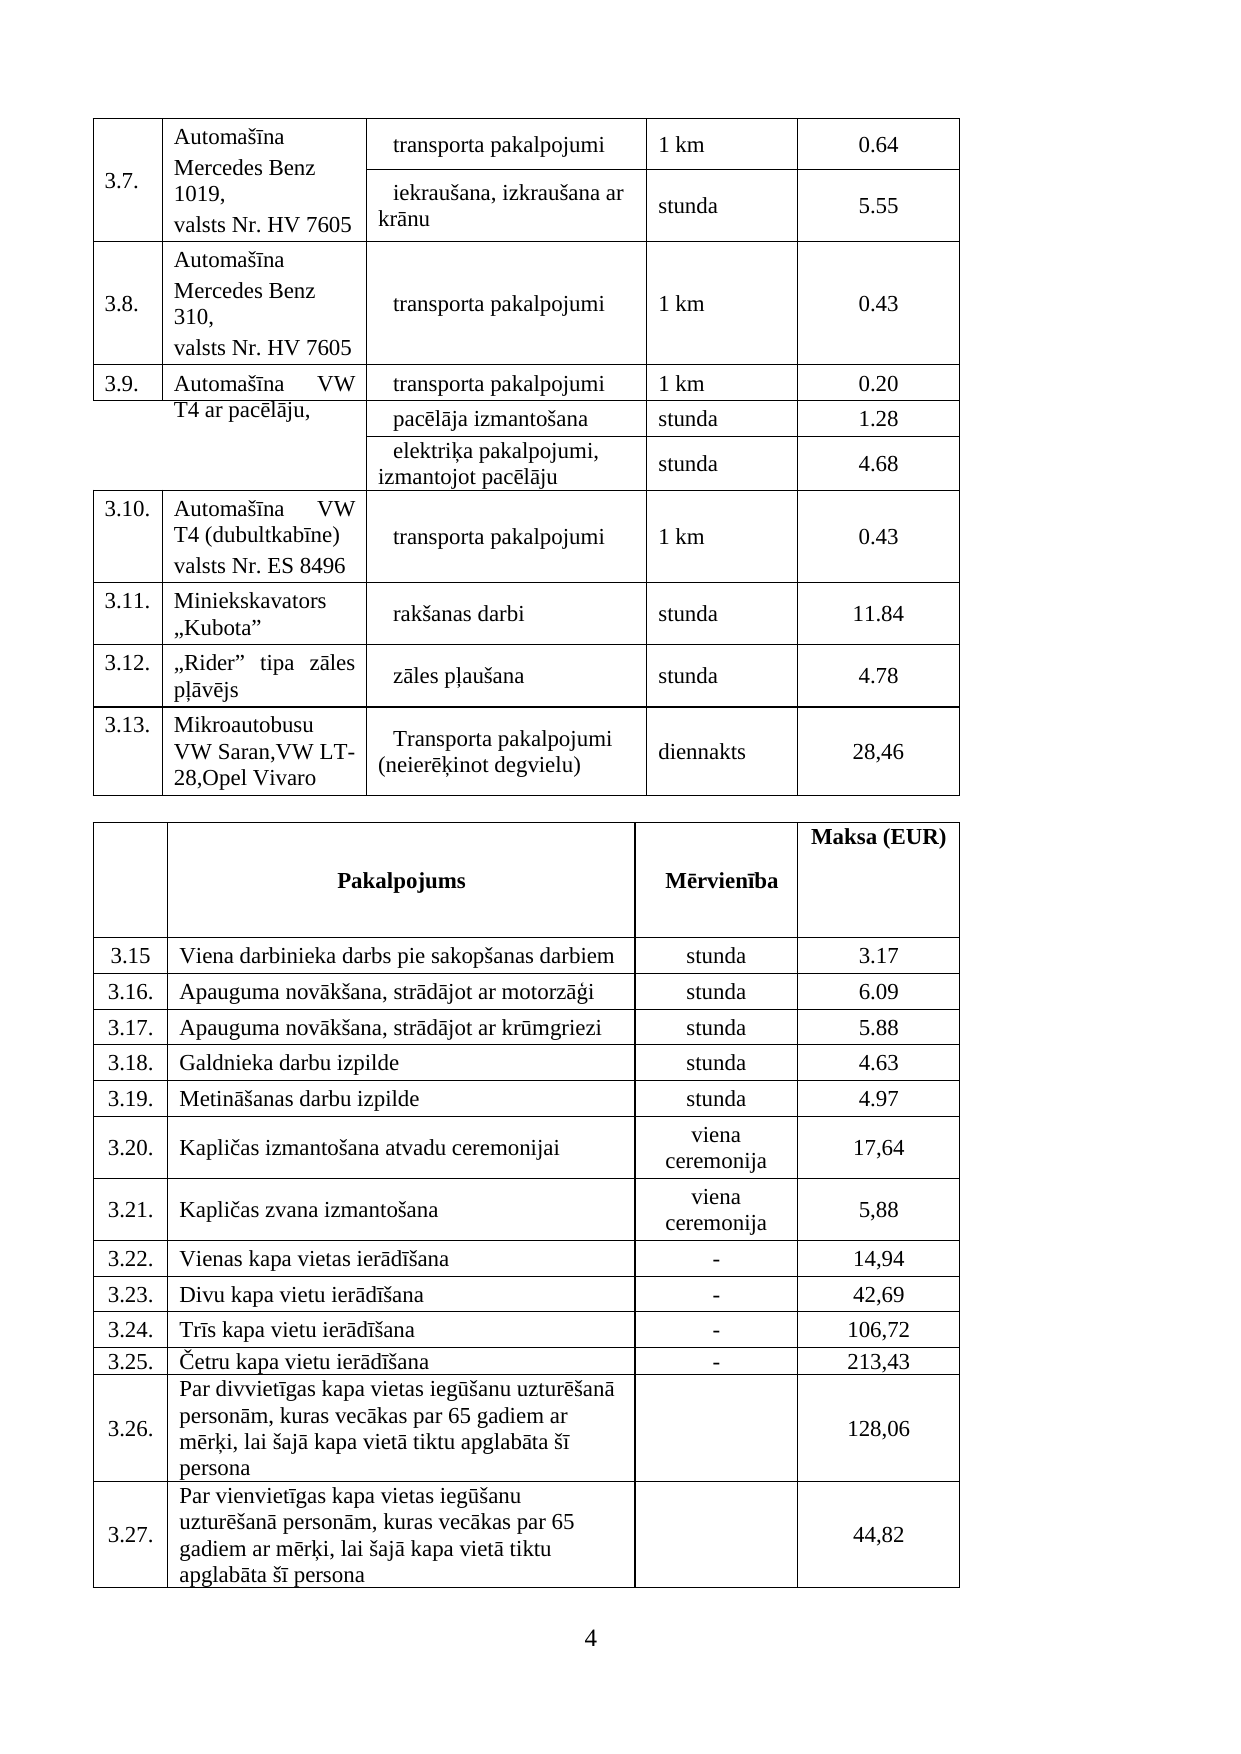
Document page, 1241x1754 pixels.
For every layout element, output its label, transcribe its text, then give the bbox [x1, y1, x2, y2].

table_cell 3.11. [94, 583, 162, 644]
table_cell Miniekskavators „Kubota” [163, 583, 366, 644]
table_cell 4.78 [798, 645, 959, 706]
table_cell - [636, 1241, 797, 1276]
table_cell stunda [636, 974, 797, 1008]
table_cell 3.24. [94, 1312, 167, 1347]
table_cell stunda [636, 1081, 797, 1116]
table_cell 3.8. [94, 242, 162, 364]
table_cell 3.20. [94, 1117, 167, 1178]
table_cell rakšanas darbi [367, 583, 646, 644]
table_cell Kapličas izmantošana atvadu ceremonijai [168, 1117, 634, 1178]
table_cell Metināšanas darbu izpilde [168, 1081, 634, 1116]
table_cell 3.27. [94, 1482, 167, 1587]
table_cell 5.88 [798, 1010, 959, 1044]
table_cell 4.68 [798, 437, 959, 489]
table_cell stunda [647, 645, 797, 706]
table_cell 14,94 [798, 1241, 959, 1276]
table_cell [636, 1482, 797, 1587]
table_cell viena ceremonija [636, 1117, 797, 1178]
table_cell 11.84 [798, 583, 959, 644]
table_cell Apauguma novākšana, strādājot ar motorzāģi [168, 974, 634, 1008]
table_cell [636, 1375, 797, 1481]
table_cell 3.19. [94, 1081, 167, 1116]
table_cell stunda [636, 1010, 797, 1044]
table_cell 44,82 [798, 1482, 959, 1587]
table_cell 3.22. [94, 1241, 167, 1276]
table_cell stunda [647, 583, 797, 644]
table_cell diennakts [647, 708, 797, 795]
table_cell „Rider” tipa zāles pļāvējs [163, 645, 366, 706]
table_cell 4.63 [798, 1045, 959, 1080]
table_cell stunda [636, 938, 797, 973]
table_cell 0.64 [798, 119, 959, 168]
table_cell 3.12. [94, 645, 162, 706]
table_cell stunda [647, 170, 797, 241]
table_cell 213,43 [798, 1348, 959, 1374]
table_cell iekraušana, izkraušana ar krānu [367, 170, 646, 241]
table_cell 5,88 [798, 1179, 959, 1240]
table_cell 1 km [647, 119, 797, 168]
table_cell stunda [647, 401, 797, 436]
table_cell Apauguma novākšana, strādājot ar krūmgriezi [168, 1010, 634, 1044]
table_cell 0.43 [798, 491, 959, 582]
table_cell 1.28 [798, 401, 959, 436]
table_cell 1 km [647, 491, 797, 582]
table_cell zāles pļaušana [367, 645, 646, 706]
table_cell - [636, 1277, 797, 1311]
table_cell 3.17. [94, 1010, 167, 1044]
table_cell - [636, 1312, 797, 1347]
table_cell Četru kapa vietu ierādīšana [168, 1348, 634, 1374]
table_cell viena ceremonija [636, 1179, 797, 1240]
table_cell transporta pakalpojumi [367, 242, 646, 364]
table_cell 3.16. [94, 974, 167, 1008]
table_cell transporta pakalpojumi [367, 491, 646, 582]
table_cell 1 km [647, 365, 797, 400]
table_cell - [636, 1348, 797, 1374]
table_header Mērvienība [636, 823, 797, 937]
table_cell Automašīna VW T4 ar pacēlāju, valsts Nr. GA 9474 [163, 365, 366, 400]
table_cell 3.7. [94, 119, 162, 241]
table_cell Automašīna VW T4 (dubultkabīne) valsts Nr. ES 8496 [163, 491, 366, 582]
table_cell 3.17 [798, 938, 959, 973]
table_cell transporta pakalpojumi [367, 365, 646, 400]
table_cell 0.20 [798, 365, 959, 400]
table_header Pakalpojums [168, 823, 634, 937]
table_cell Mikroautobusu VW Saran,VW LT-28,Opel Vivaro [163, 708, 366, 795]
table_cell 3.25. [94, 1348, 167, 1374]
table_cell elektriķa pakalpojumi, izmantojot pacēlāju [367, 437, 646, 489]
table_cell 106,72 [798, 1312, 959, 1347]
table_cell 28,46 [798, 708, 959, 795]
table_cell Kapličas zvana izmantošana [168, 1179, 634, 1240]
table_header Maksa (EUR) [798, 823, 959, 937]
table_cell Automašīna Mercedes Benz 310, valsts Nr. HV 7605 [163, 242, 366, 364]
table_cell 4.97 [798, 1081, 959, 1116]
table_cell 3.26. [94, 1375, 167, 1481]
table_cell 17,64 [798, 1117, 959, 1178]
table_cell 6.09 [798, 974, 959, 1008]
table_cell 3.10. [94, 491, 162, 582]
table_cell Par vienvietīgas kapa vietas iegūšanu uzturēšanā personām, kuras vecākas par 65 gadiem ar mērķi, lai šajā kapa vietā tiktu apglabāta šī persona [168, 1482, 634, 1587]
table_cell 3.21. [94, 1179, 167, 1240]
table_cell 3.18. [94, 1045, 167, 1080]
table_cell 5.55 [798, 170, 959, 241]
table_cell pacēlāja izmantošana [367, 401, 646, 436]
table_cell 3.23. [94, 1277, 167, 1311]
table_cell stunda [647, 437, 797, 489]
table_cell Divu kapa vietu ierādīšana [168, 1277, 634, 1311]
table_cell transporta pakalpojumi [367, 119, 646, 168]
table_cell Viena darbinieka darbs pie sakopšanas darbiem [168, 938, 634, 973]
table_cell Galdnieka darbu izpilde [168, 1045, 634, 1080]
table_cell Transporta pakalpojumi (neierēķinot degvielu) [367, 708, 646, 795]
table_cell Trīs kapa vietu ierādīšana [168, 1312, 634, 1347]
table_header [94, 823, 167, 937]
table_cell Automašīna Mercedes Benz 1019, valsts Nr. HV 7605 [163, 119, 366, 241]
table_cell 3.9. [94, 365, 162, 400]
table_cell 128,06 [798, 1375, 959, 1481]
table_cell Par divvietīgas kapa vietas iegūšanu uzturēšanā personām, kuras vecākas par 65 gadiem ar mērķi, lai šajā kapa vietā tiktu apglabāta šī persona [168, 1375, 634, 1481]
table_cell Vienas kapa vietas ierādīšana [168, 1241, 634, 1276]
table_cell 42,69 [798, 1277, 959, 1311]
table_cell 3.13. [94, 708, 162, 795]
table_cell stunda [636, 1045, 797, 1080]
table_cell 3.15 [94, 938, 167, 973]
table_cell 0.43 [798, 242, 959, 364]
table_cell 1 km [647, 242, 797, 364]
